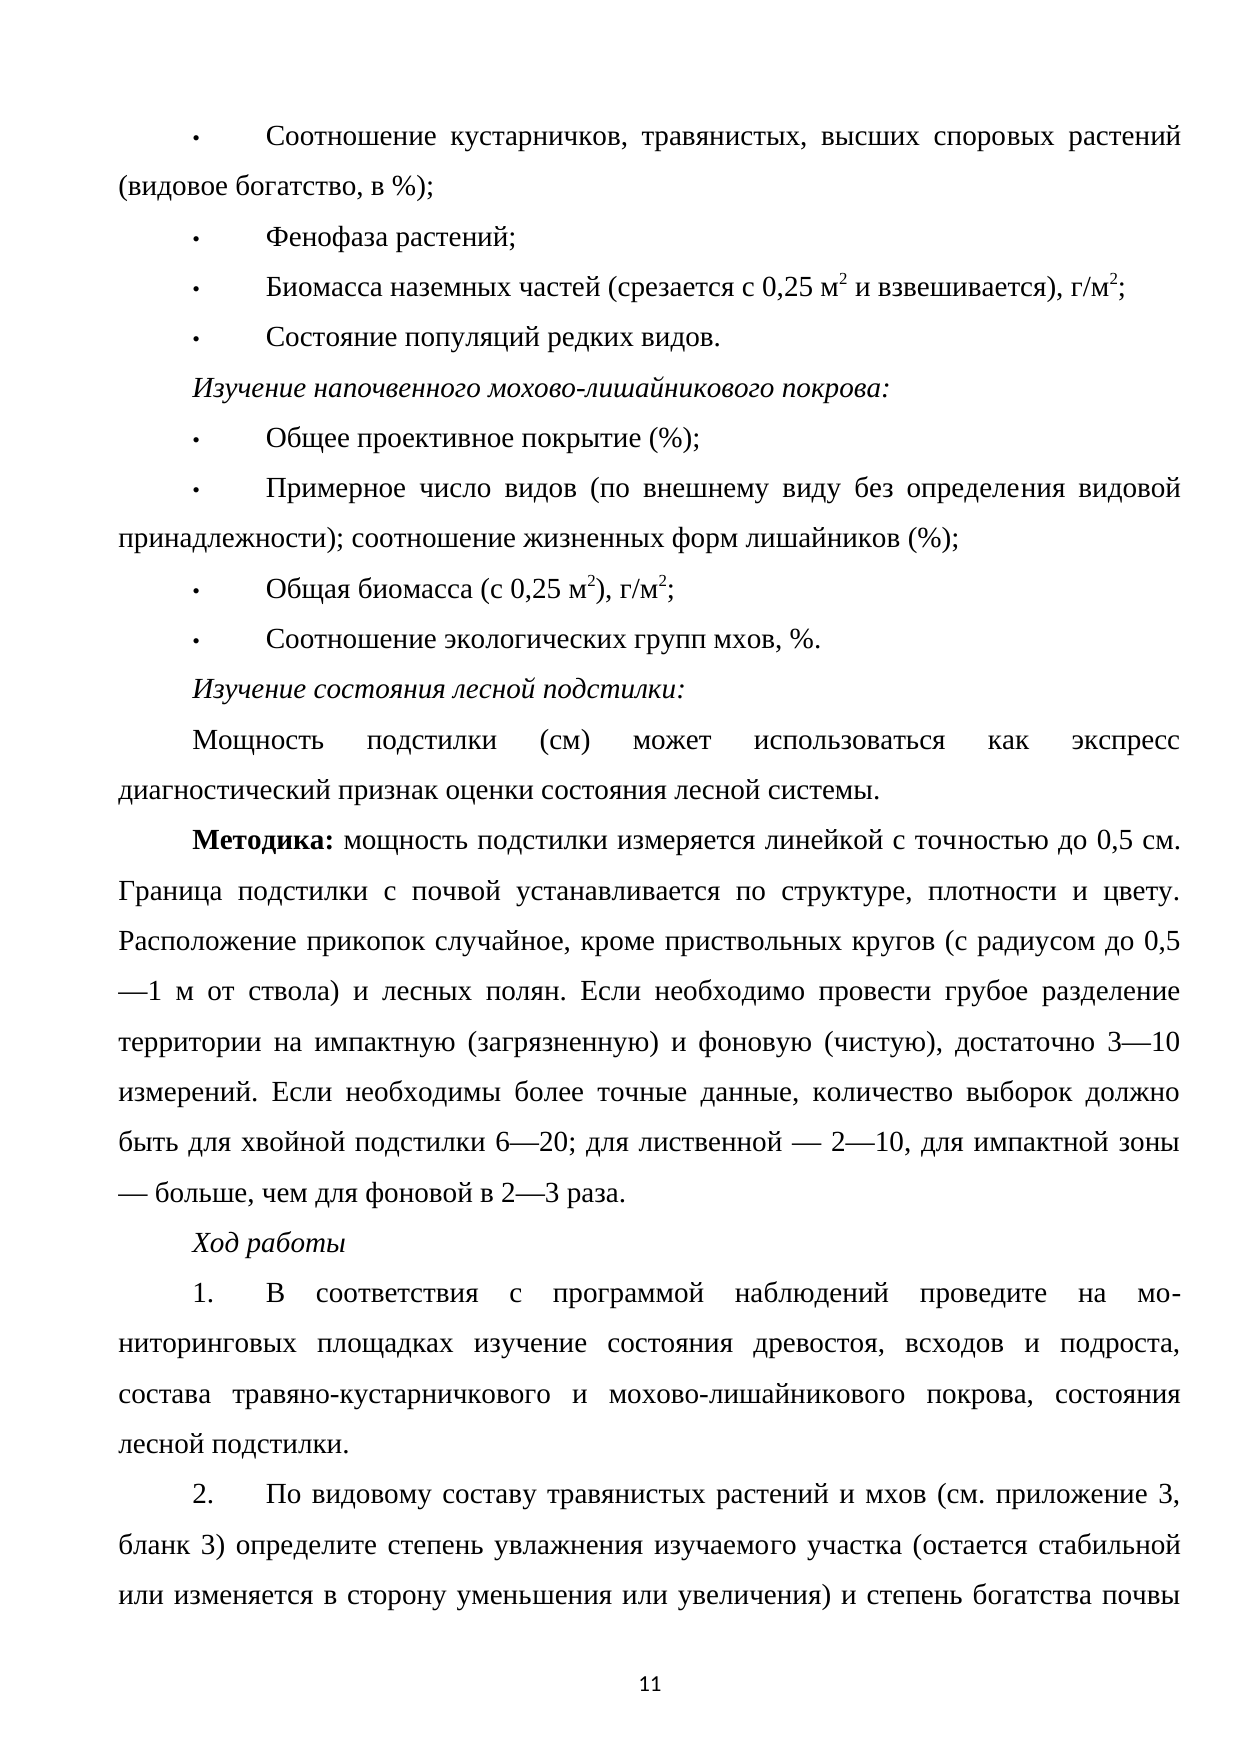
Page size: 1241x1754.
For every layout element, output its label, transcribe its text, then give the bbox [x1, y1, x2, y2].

list Состояние популяций редких видов. [118, 319, 1181, 353]
list Соотношение экологических групп мхов, %. [118, 621, 1181, 655]
list В соответствия с программой наблюдений проведите на мониторинговых площадках изучение состояния древостоя, всходов и подроста, состава травяно-кустарничкового и мохово-лишайникового покрова, состояния лесной подстилки. [118, 1275, 1181, 1460]
list Соотношение кустарничков, травянистых, высших споровых растений (видовое богатство, в %); [118, 118, 1181, 202]
text Изучение напочвенного мохово-лишайникового покрова: [118, 370, 1181, 403]
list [118, 1477, 1181, 1611]
list Общая биомасса (с 0,25 м2), г/м2; [118, 571, 1181, 604]
text Ход работы [118, 1225, 1181, 1258]
list Фенофаза растений; [118, 219, 1181, 252]
text Изучение состояния лесной подстилки: [118, 672, 1181, 705]
list Биомасса наземных частей (срезается с 0,25 м2 и взвешивается), г/м2; [118, 269, 1181, 303]
text Мощность подстилки (см) может использоваться как экспресс диагностический признак оценки состояния лесной системы. [118, 722, 1181, 806]
list Общее проективное покрытие (%); [118, 420, 1181, 453]
text Методика: мощность подстилки измеряется линейкой с точностью до 0,5 см. Граница подстилки с почвой устанавливается по структуре, плотности и цвету. Расположение прикопок случайное, кроме приствольных кругов (с радиусом до 0,5—1 м от ствола) и лесных полян. Если необходимо провести грубое разделение территории на импактную (загрязненную) и фоновую (чистую), достаточно 3—10 измерений. Если необходимы более точные данные, количество выборок должно быть для хвойной подстилки 6—20; для лиственной — 2—10, для импактной зоны — больше, чем для фоновой в 2—3 раза. [118, 822, 1181, 1208]
list Примерное число видов (по внешнему виду без определения видовой принадлежности); соотношение жизненных форм лишайников (%); [118, 470, 1181, 554]
